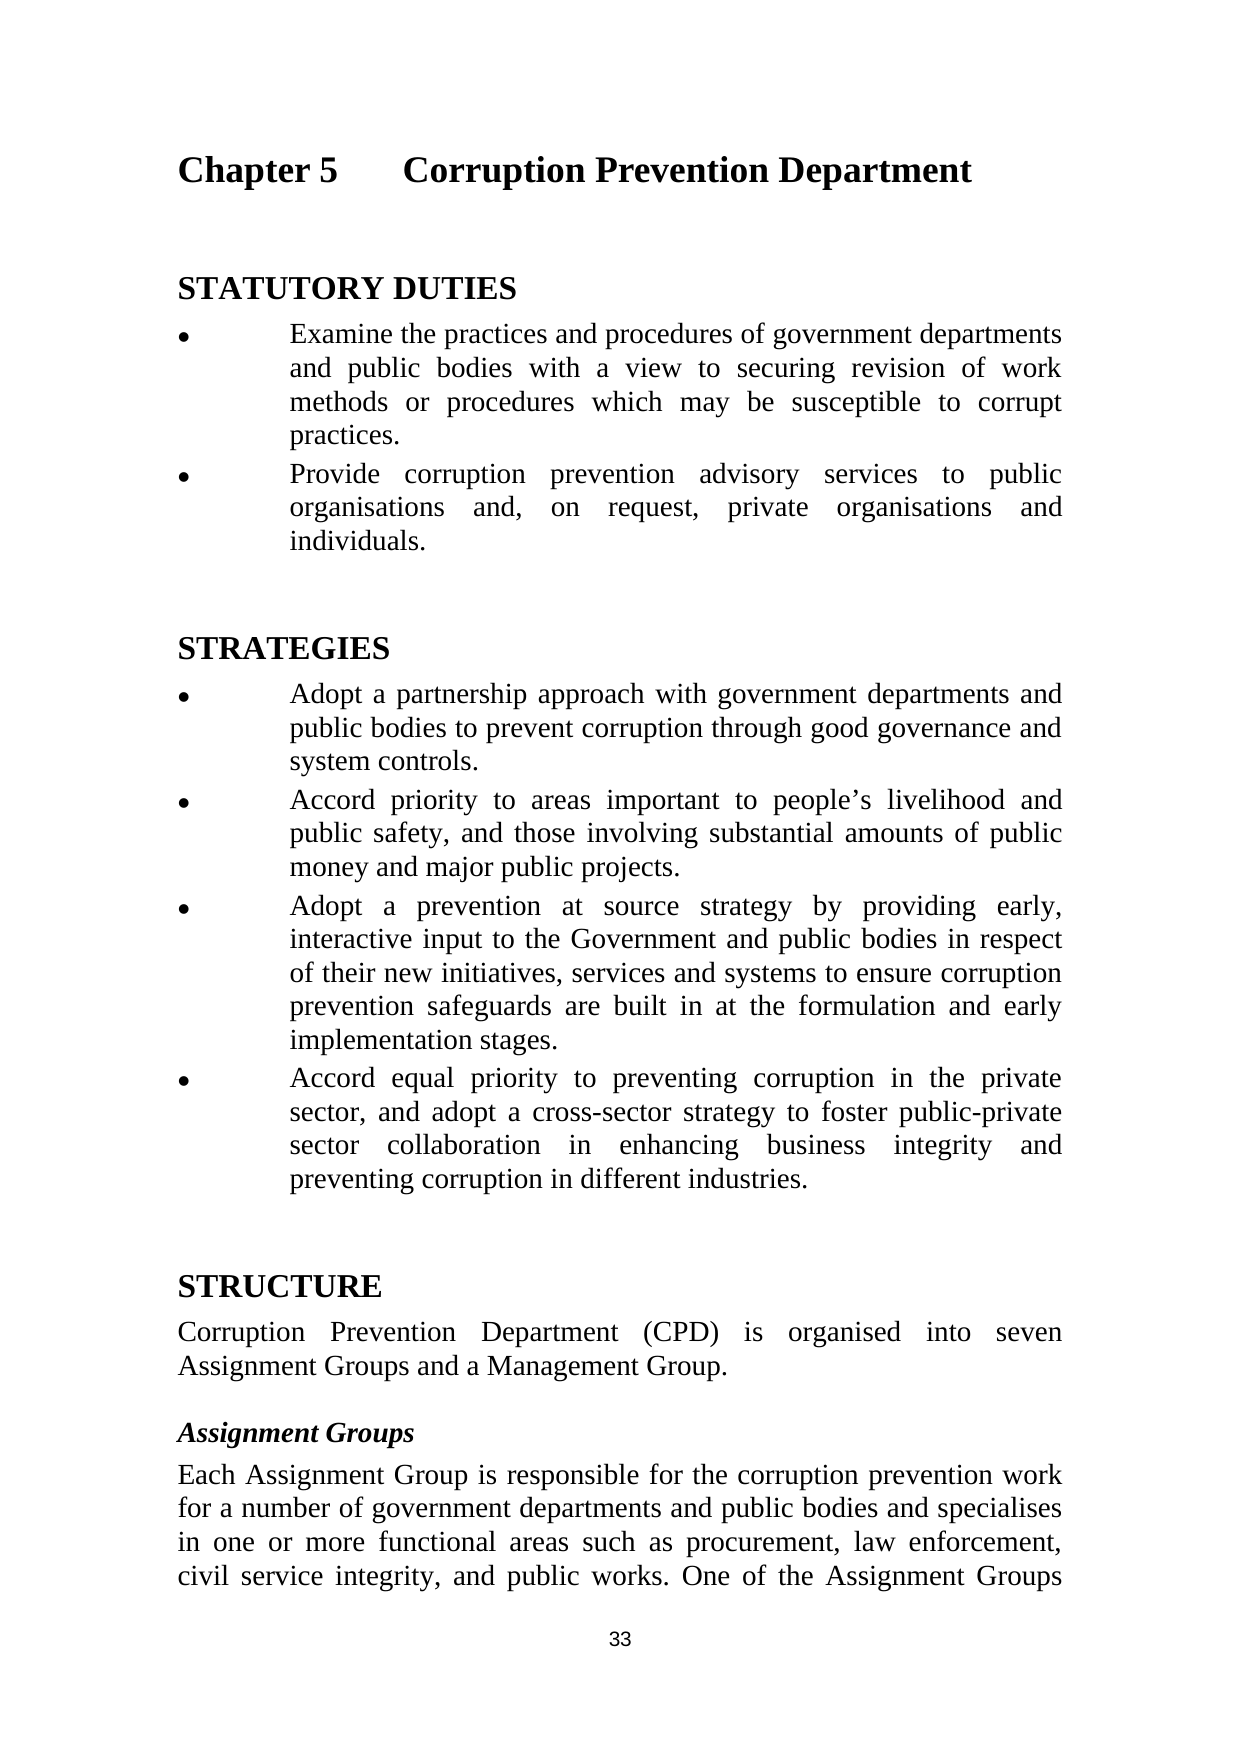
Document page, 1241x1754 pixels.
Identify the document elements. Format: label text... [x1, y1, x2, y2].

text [177, 1457, 1063, 1591]
text StrategIES [177, 628, 1063, 667]
list Provide corruption prevention advisory services to public organisations and, on request, private organisations and individuals. [177, 456, 1063, 556]
list Examine the practices and procedures of government departments and public bodies with a view to securing revision of work methods or procedures which may be susceptible to corrupt practices. [177, 317, 1063, 451]
list Adopt a partnership approach with government departments and public bodies to prevent corruption through good governance and system controls. [177, 676, 1063, 777]
text STRUCTURE [177, 1267, 1063, 1305]
text Corruption Prevention Department (CPD) is organised into seven Assignment Groups and a Management Group. [177, 1314, 1063, 1382]
list Accord priority to areas important to people’s livelihood and public safety, and those involving substantial amounts of public money and major public projects. [177, 782, 1063, 883]
text Assignment Groups [177, 1415, 1063, 1449]
list Adopt a prevention at source strategy by providing early, interactive input to the Government and public bodies in respect of their new initiatives, services and systems to ensure corruption prevention safeguards are built in at the formulation and early implementation stages. [177, 888, 1063, 1055]
list Accord equal priority to preventing corruption in the private sector, and adopt a cross-sector strategy to foster public-private sector collaboration in enhancing business integrity and preventing corruption in different industries. [177, 1060, 1063, 1194]
text Chapter 5 Corruption Prevention Department [177, 148, 1063, 191]
text Statutory Duties [177, 269, 1063, 307]
